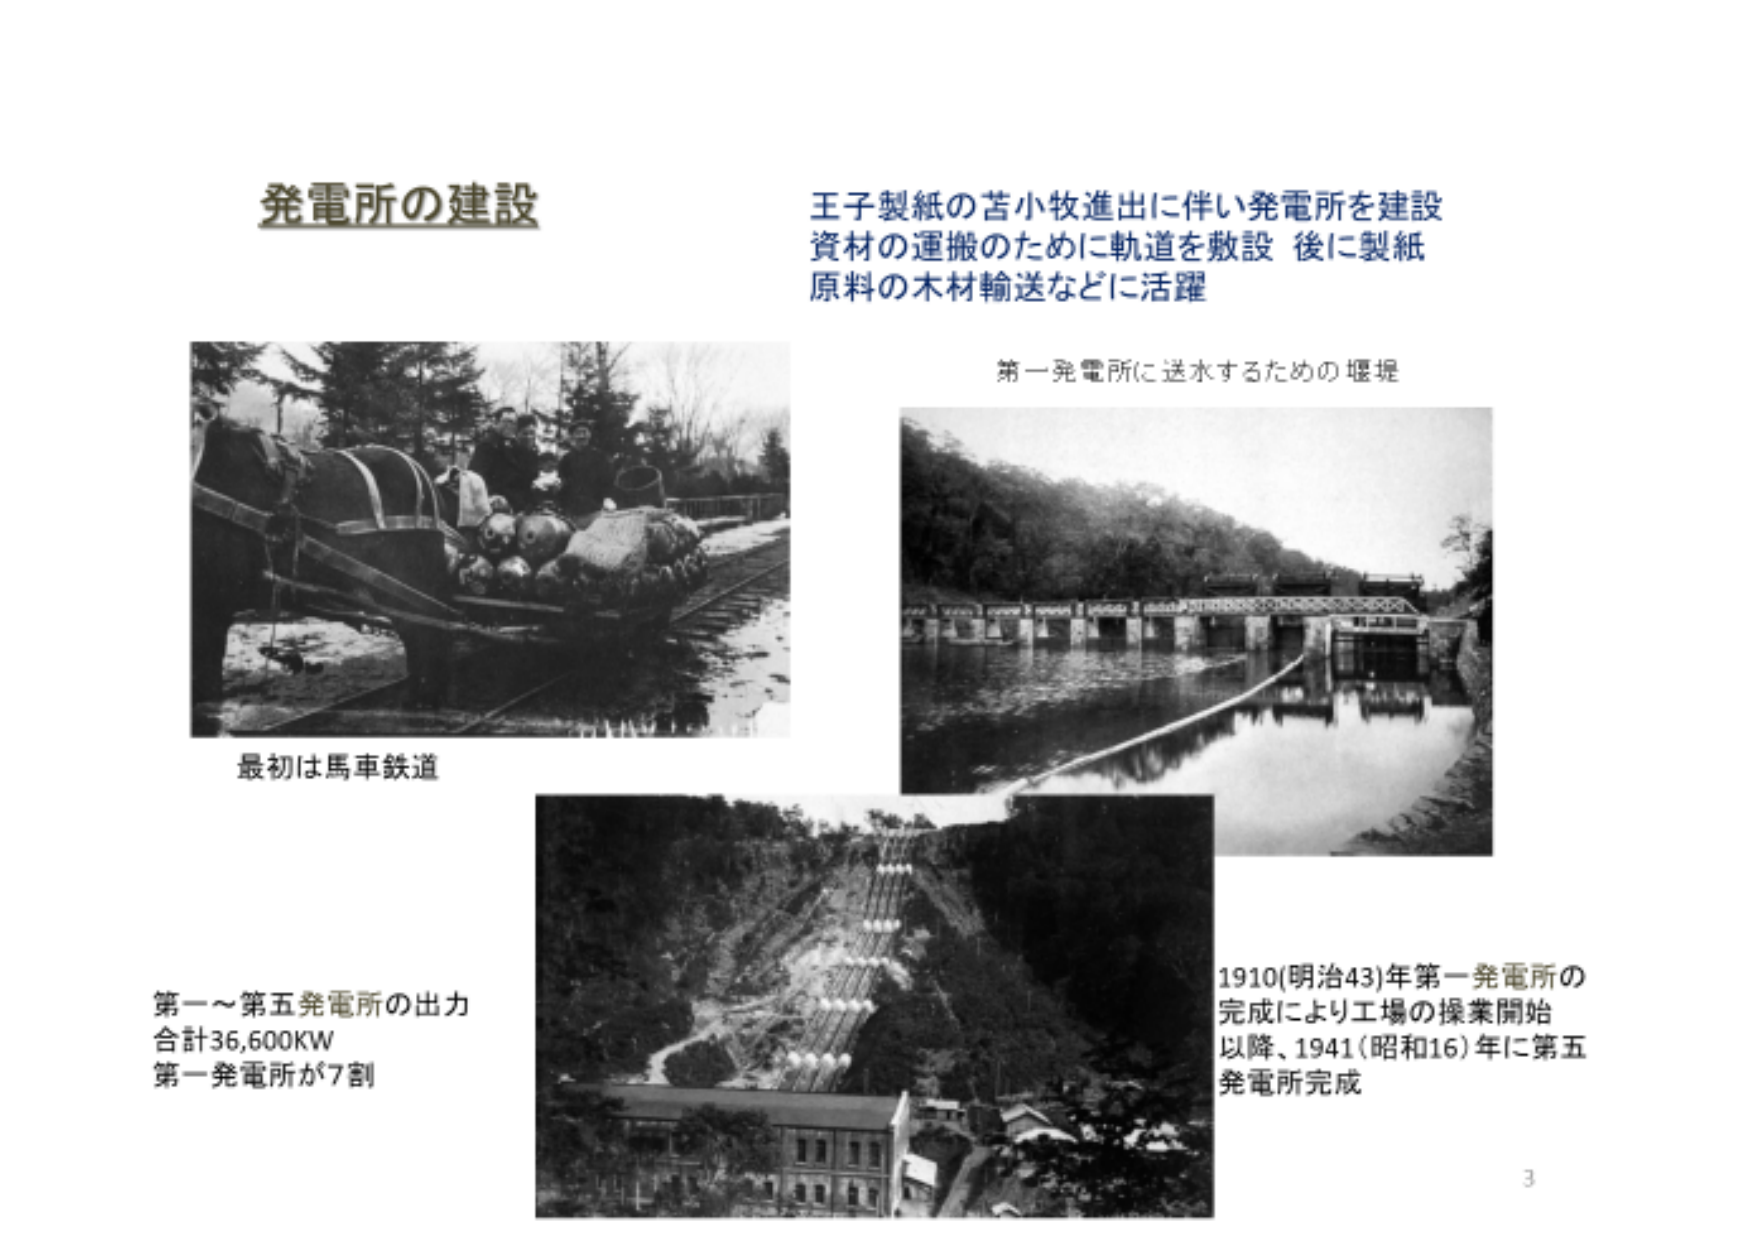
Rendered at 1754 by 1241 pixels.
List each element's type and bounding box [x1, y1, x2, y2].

picture [112, 95, 1627, 1231]
